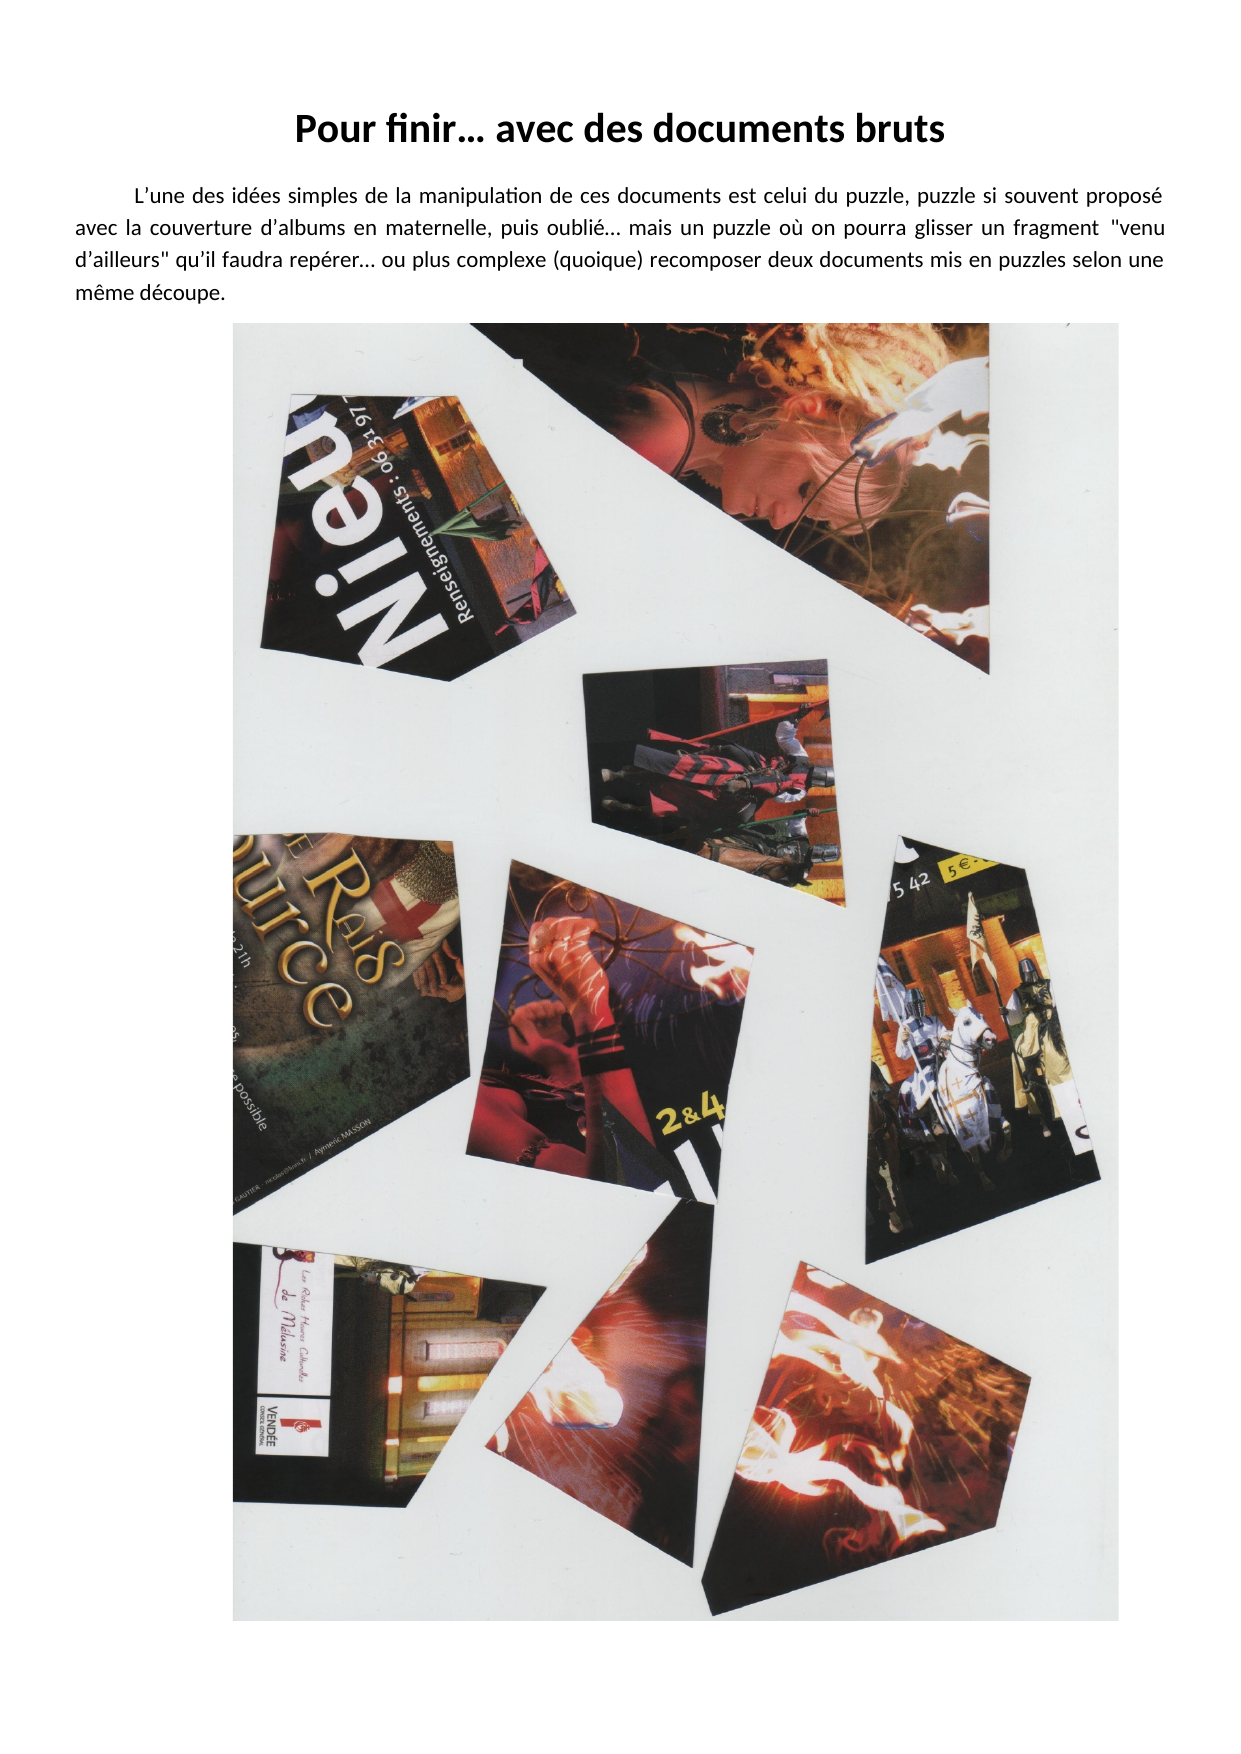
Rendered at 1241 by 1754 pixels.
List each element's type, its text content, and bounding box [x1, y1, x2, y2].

text L’une des idées simples de la manipulation de ces documents est celui du puzzle, puzzle si souvent proposé avec la couverture d’albums en maternelle, puis oublié… mais un puzzle où on pourra glisser un fragment "venu d’ailleurs" qu’il faudra repérer… ou plus complexe (quoique) recomposer deux documents mis en puzzles selon une même découpe. [75, 181, 1165, 306]
picture [232, 323, 1119, 1621]
text Pour finir… avec des documents bruts [75, 102, 1165, 153]
